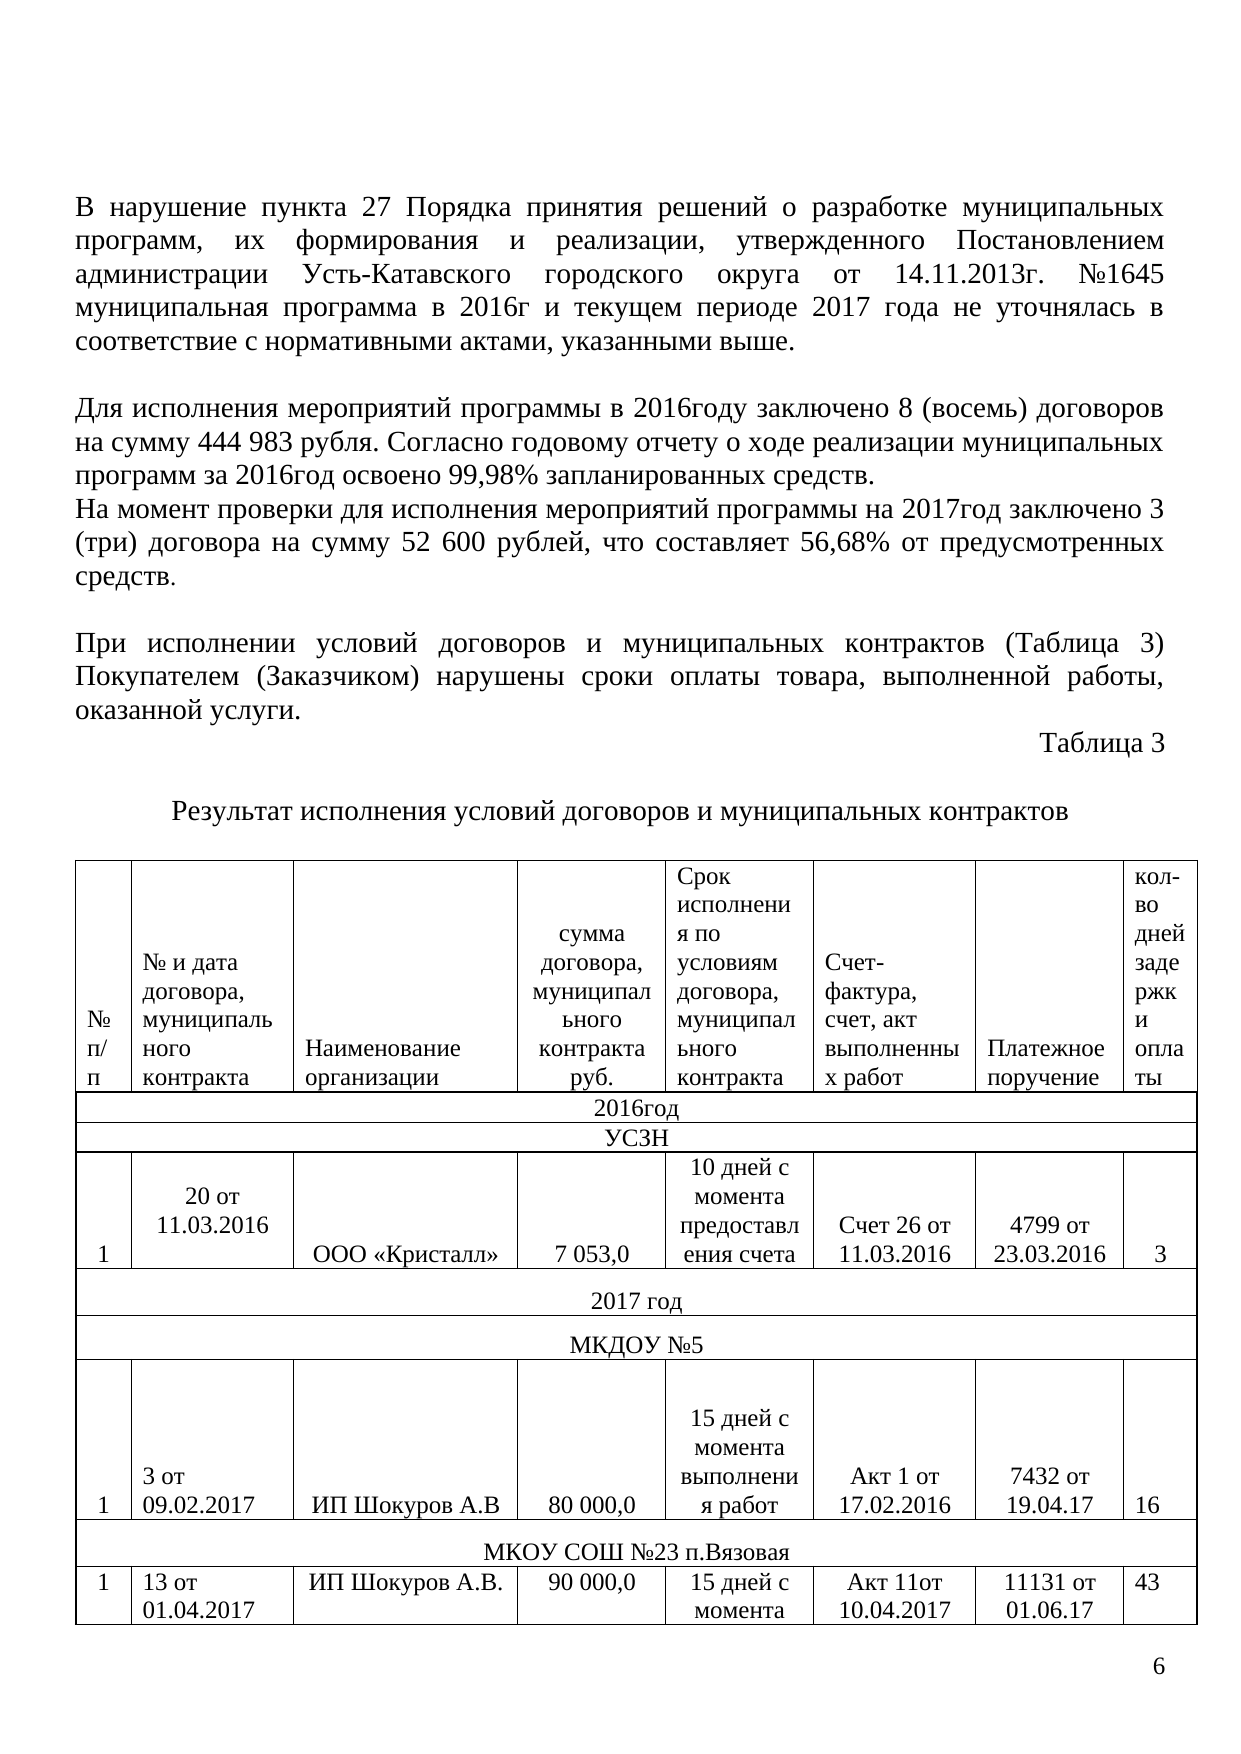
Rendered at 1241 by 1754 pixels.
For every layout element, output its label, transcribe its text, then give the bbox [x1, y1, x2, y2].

table_cell 3 [1124, 1153, 1196, 1267]
table_cell 43 [1124, 1567, 1196, 1624]
table_cell 3 от 09.02.2017 [132, 1360, 293, 1518]
table_cell 10 дней с момента предоставления счета [666, 1153, 813, 1267]
table_cell 15 дней с момента выполнения работ [666, 1360, 813, 1518]
table_cell МКОУ СОШ №23 п.Вязовая [77, 1520, 1196, 1566]
table_header № и дата договора, муниципального контракта [132, 861, 293, 1091]
text Результат исполнения условий договоров и муниципальных контрактов [75, 793, 1165, 826]
table_cell 7 053,0 [518, 1153, 665, 1267]
table_header Платежноепоручение [976, 861, 1123, 1091]
table_header кол-во дней задержки оплаты [1124, 861, 1197, 1091]
table_cell 11131 от 01.06.17 [976, 1567, 1123, 1624]
table_cell Счет 26 от 11.03.2016 [814, 1153, 975, 1267]
text На момент проверки для исполнения мероприятий программы на 2017год заключено 3 (три) договора на сумму 52 600 рублей, что составляет 56,68% от предусмотренных средств. [75, 491, 1165, 591]
table_header № п/п [76, 861, 131, 1091]
table_cell УСЗН [77, 1123, 1196, 1151]
table_cell ООО «Кристалл» [294, 1153, 517, 1267]
table_header сумма договора, муниципального контракта руб. [518, 861, 665, 1091]
table_cell Акт 1 от 17.02.2016 [814, 1360, 975, 1518]
table_cell 1 [77, 1153, 131, 1267]
text Для исполнения мероприятий программы в 2016году заключено 8 (восемь) договоров на сумму 444 983 рубля. Согласно годовому отчету о ходе реализации муниципальных программ за 2016год освоено 99,98% запланированных средств. [75, 390, 1165, 491]
text Таблица 3 [75, 726, 1165, 759]
table_cell 90 000,0 [518, 1567, 665, 1624]
table_cell Акт 11от 10.04.2017 [814, 1567, 975, 1624]
table_cell ИП Шокуров А.В [294, 1360, 517, 1518]
table_header Счет-фактура, счет, акт выполненных работ [814, 861, 975, 1091]
table_cell 1 [77, 1360, 131, 1518]
table_cell 13 от 01.04.2017 [132, 1567, 293, 1624]
table_cell ИП Шокуров А.В. [294, 1567, 517, 1624]
table_cell 2016год [77, 1093, 1196, 1122]
table_cell 16 [1124, 1360, 1196, 1518]
table_cell 80 000,0 [518, 1360, 665, 1518]
table_header Срок исполнения по условиям договора, муниципального контракта [666, 861, 813, 1091]
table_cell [666, 1567, 813, 1624]
table_cell 20 от 11.03.2016 [132, 1153, 293, 1267]
table_cell 1 [77, 1567, 131, 1624]
table_cell 7432 от 19.04.17 [976, 1360, 1123, 1518]
table_cell 2017 год [77, 1269, 1196, 1315]
table_cell МКДОУ №5 [77, 1316, 1196, 1359]
text В нарушение пункта 27 Порядка принятия решений о разработке муниципальных программ, их формирования и реализации, утвержденного Постановлением администрации Усть-Катавского городского округа от 14.11.2013г. №1645 муниципальная программа в 2016г и текущем периоде 2017 года не уточнялась в соответствие с нормативными актами, указанными выше. [75, 189, 1165, 357]
text При исполнении условий договоров и муниципальных контрактов (Таблица 3) Покупателем (Заказчиком) нарушены сроки оплаты товара, выполненной работы, оказанной услуги. [75, 625, 1165, 726]
table_header Наименование организации [294, 861, 517, 1091]
table_cell 4799 от 23.03.2016 [976, 1153, 1123, 1267]
